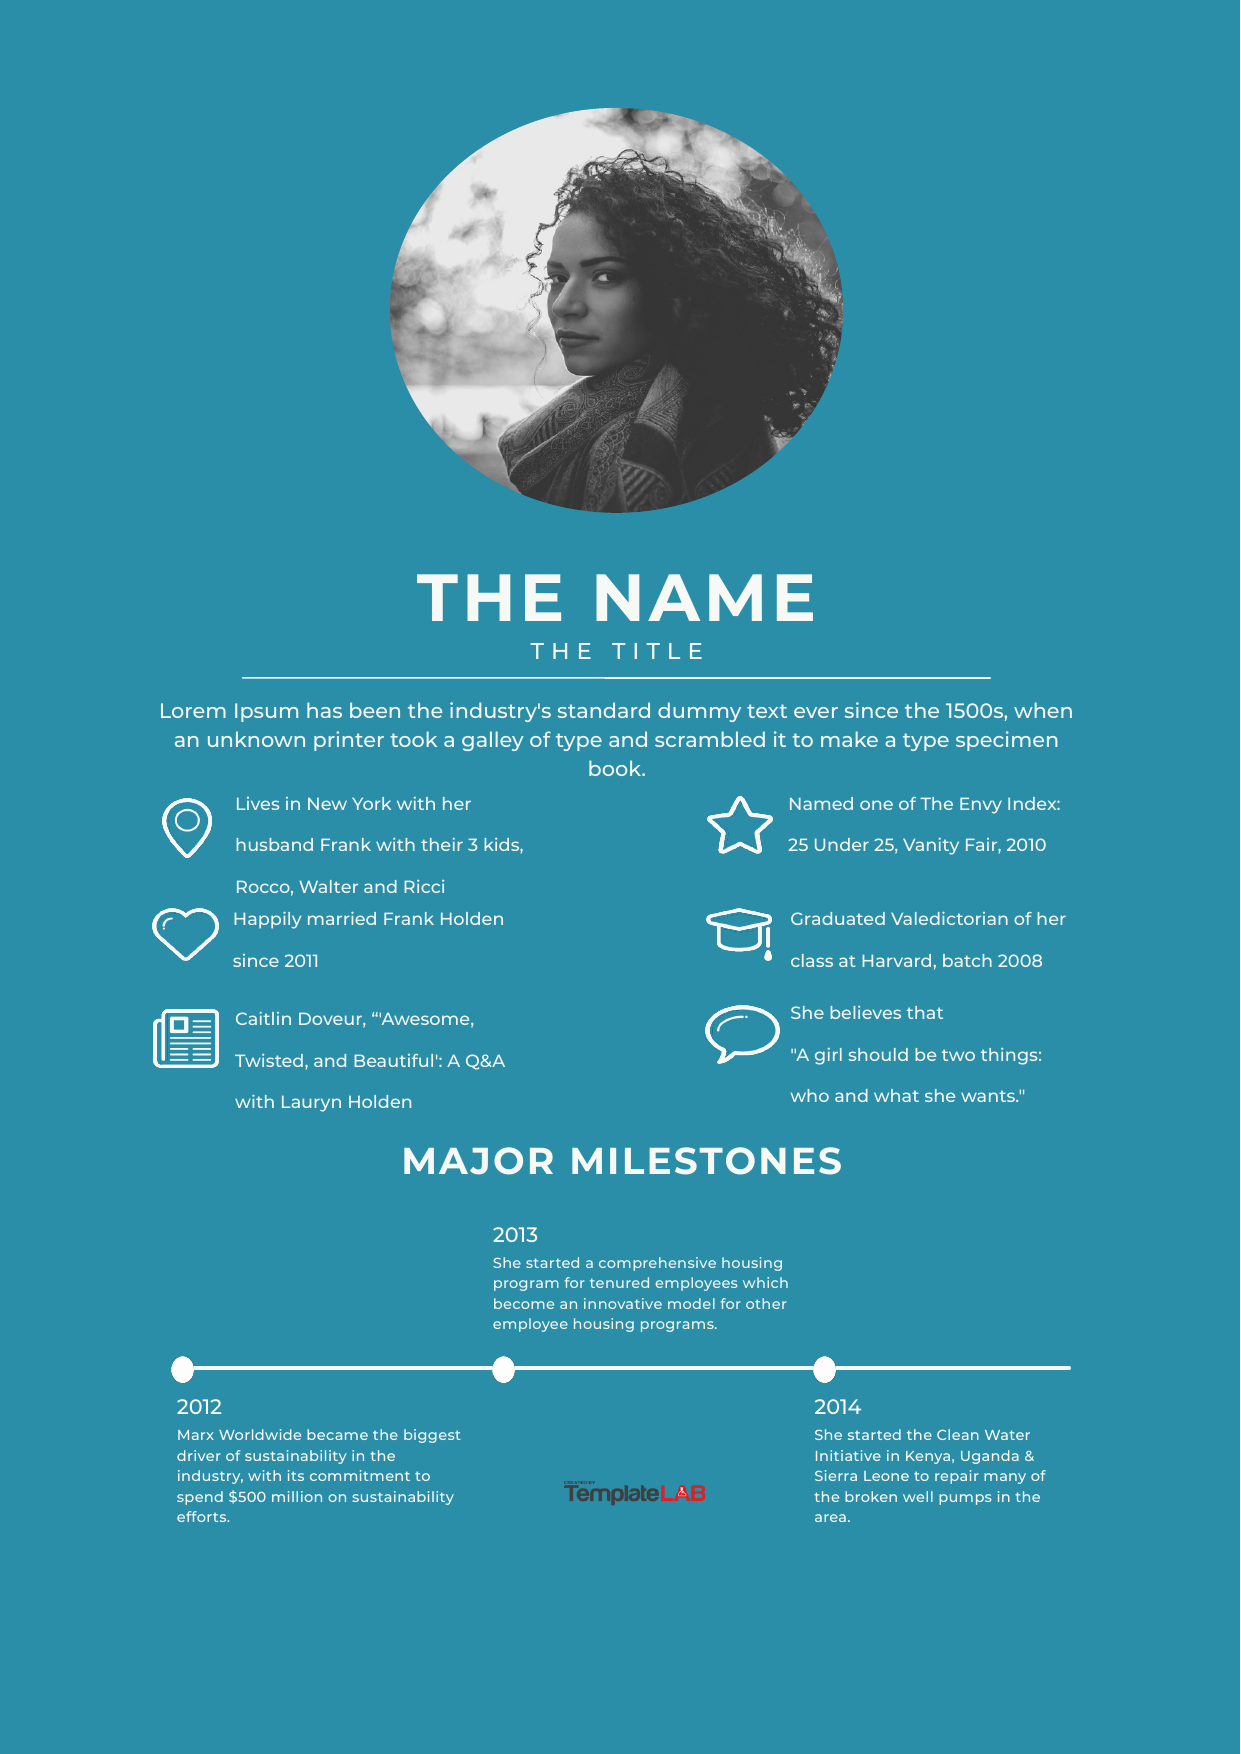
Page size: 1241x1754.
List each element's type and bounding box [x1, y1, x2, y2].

picture [389, 107, 844, 513]
picture [706, 908, 772, 961]
picture [172, 1357, 194, 1383]
picture [564, 1479, 705, 1506]
picture [162, 798, 212, 858]
picture [707, 796, 773, 854]
picture [705, 1005, 780, 1064]
picture [814, 1357, 836, 1383]
picture [493, 1357, 515, 1383]
picture [153, 1009, 219, 1068]
picture [152, 908, 219, 961]
